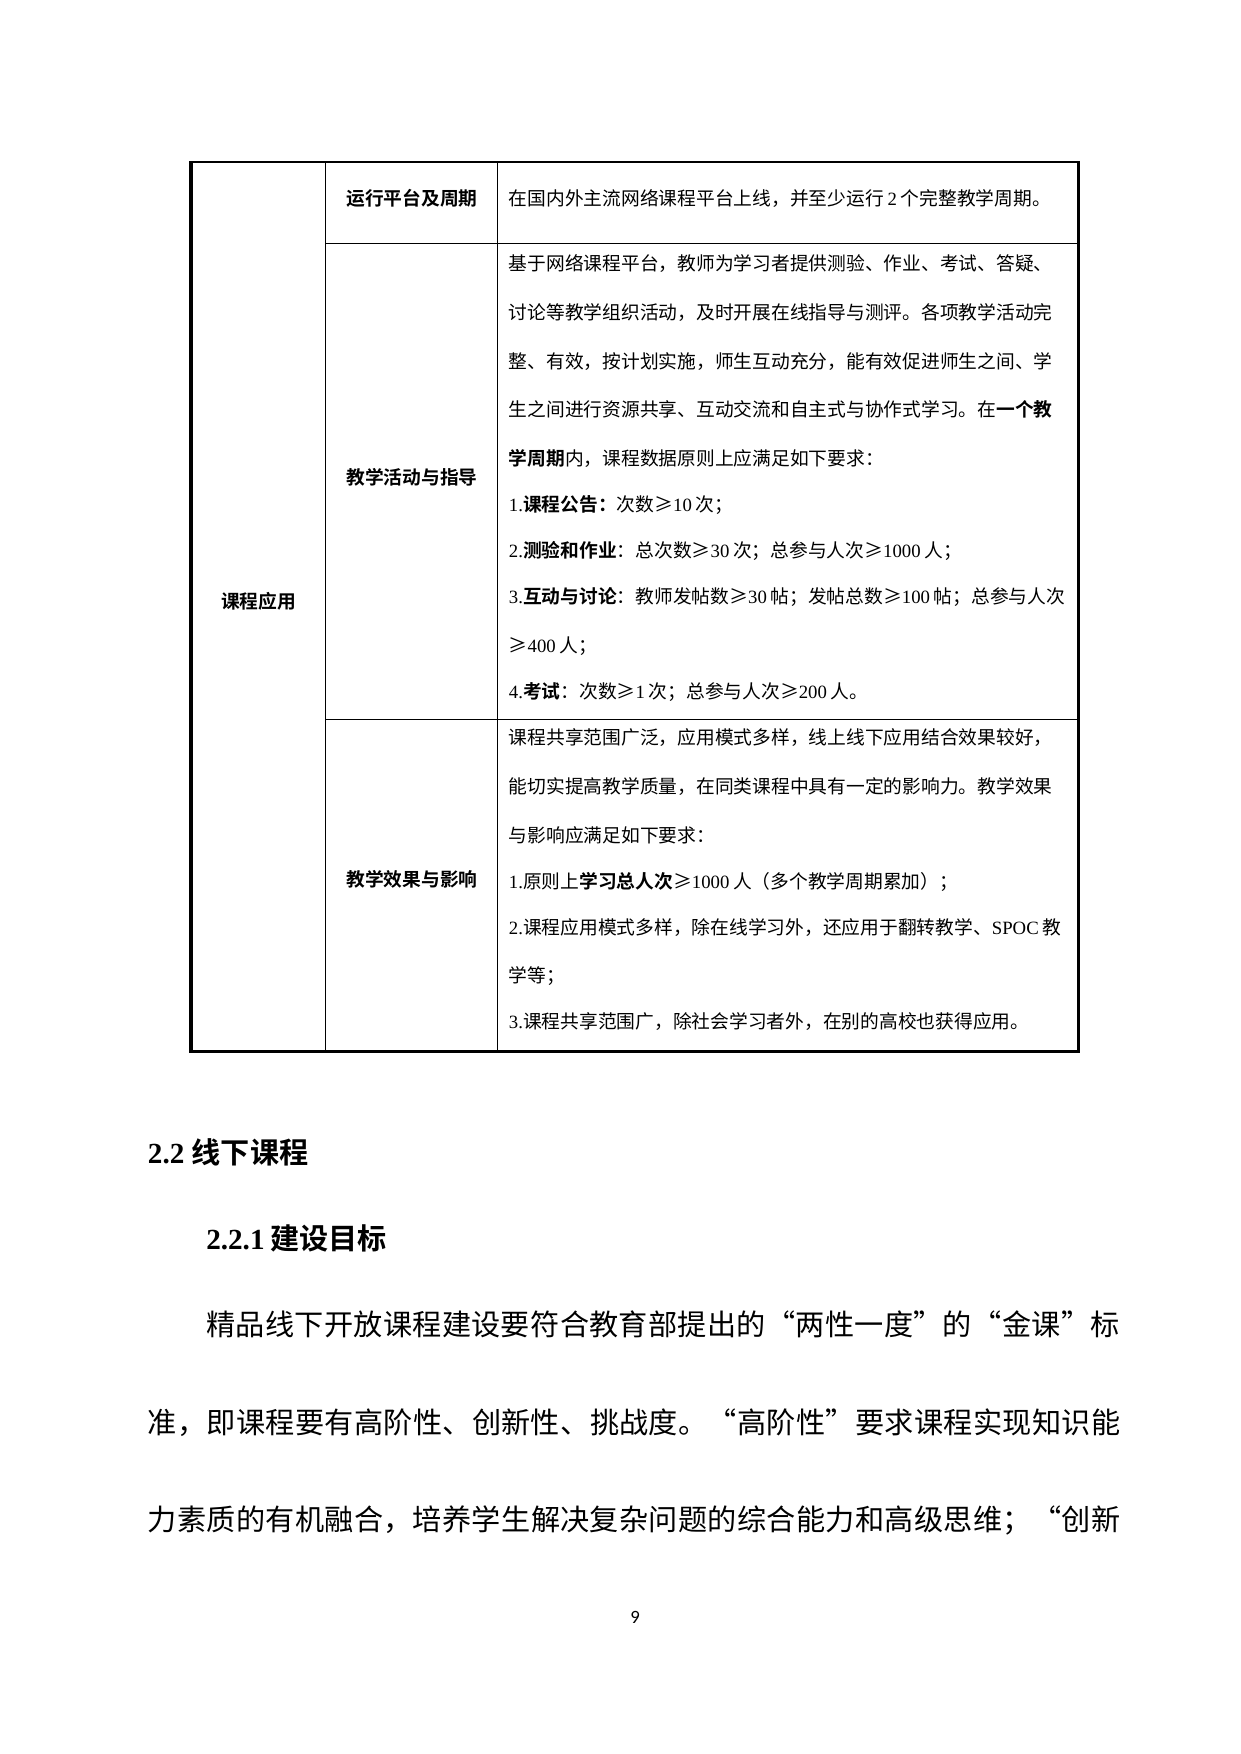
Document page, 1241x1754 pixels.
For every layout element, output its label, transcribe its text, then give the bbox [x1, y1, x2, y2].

text 2.2.1建设目标 [148, 1204, 1122, 1269]
table_cell 课程应用 [193, 163, 325, 1049]
table_cell 在国内外主流网络课程平台上线，并至少运行2个完整教学周期。 [498, 163, 1077, 243]
table_cell 教学效果与影响 [326, 720, 497, 1049]
table_cell 运行平台及周期 [326, 163, 497, 243]
subtitle 2.2 线下课程 [148, 1118, 1122, 1183]
table_cell 教学活动与指导 [326, 244, 497, 719]
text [148, 1290, 1122, 1550]
table_cell 课程共享范围广泛，应用模式多样，线上线下应用结合效果较好，能切实提高教学质量，在同类课程中具有一定的影响力。教学效果与影响应满足如下要求： 1.原则上学习总人次≥1000人（多个教学周期累加）； 2.课程应用模式多样，除在线学习外，还应用于翻转教学、SPOC教学等； 3.课程共享范围广，除社会学习者外，在别的高校也获得应用。 [498, 720, 1077, 1049]
table_cell 基于网络课程平台，教师为学习者提供测验、作业、考试、答疑、讨论等教学组织活动，及时开展在线指导与测评。各项教学活动完整、有效，按计划实施，师生互动充分，能有效促进师生之间、学生之间进行资源共享、互动交流和自主式与协作式学习。在一个教学周期内，课程数据原则上应满足如下要求： 1.课程公告：次数≥10次； 2.测验和作业：总次数≥30次；总参与人次≥1000人； 3.互动与讨论：教师发帖数≥30帖；发帖总数≥100帖；总参与人次≥400人； 4.考试：次数≥1次；总参与人次≥200人。 [498, 244, 1077, 719]
